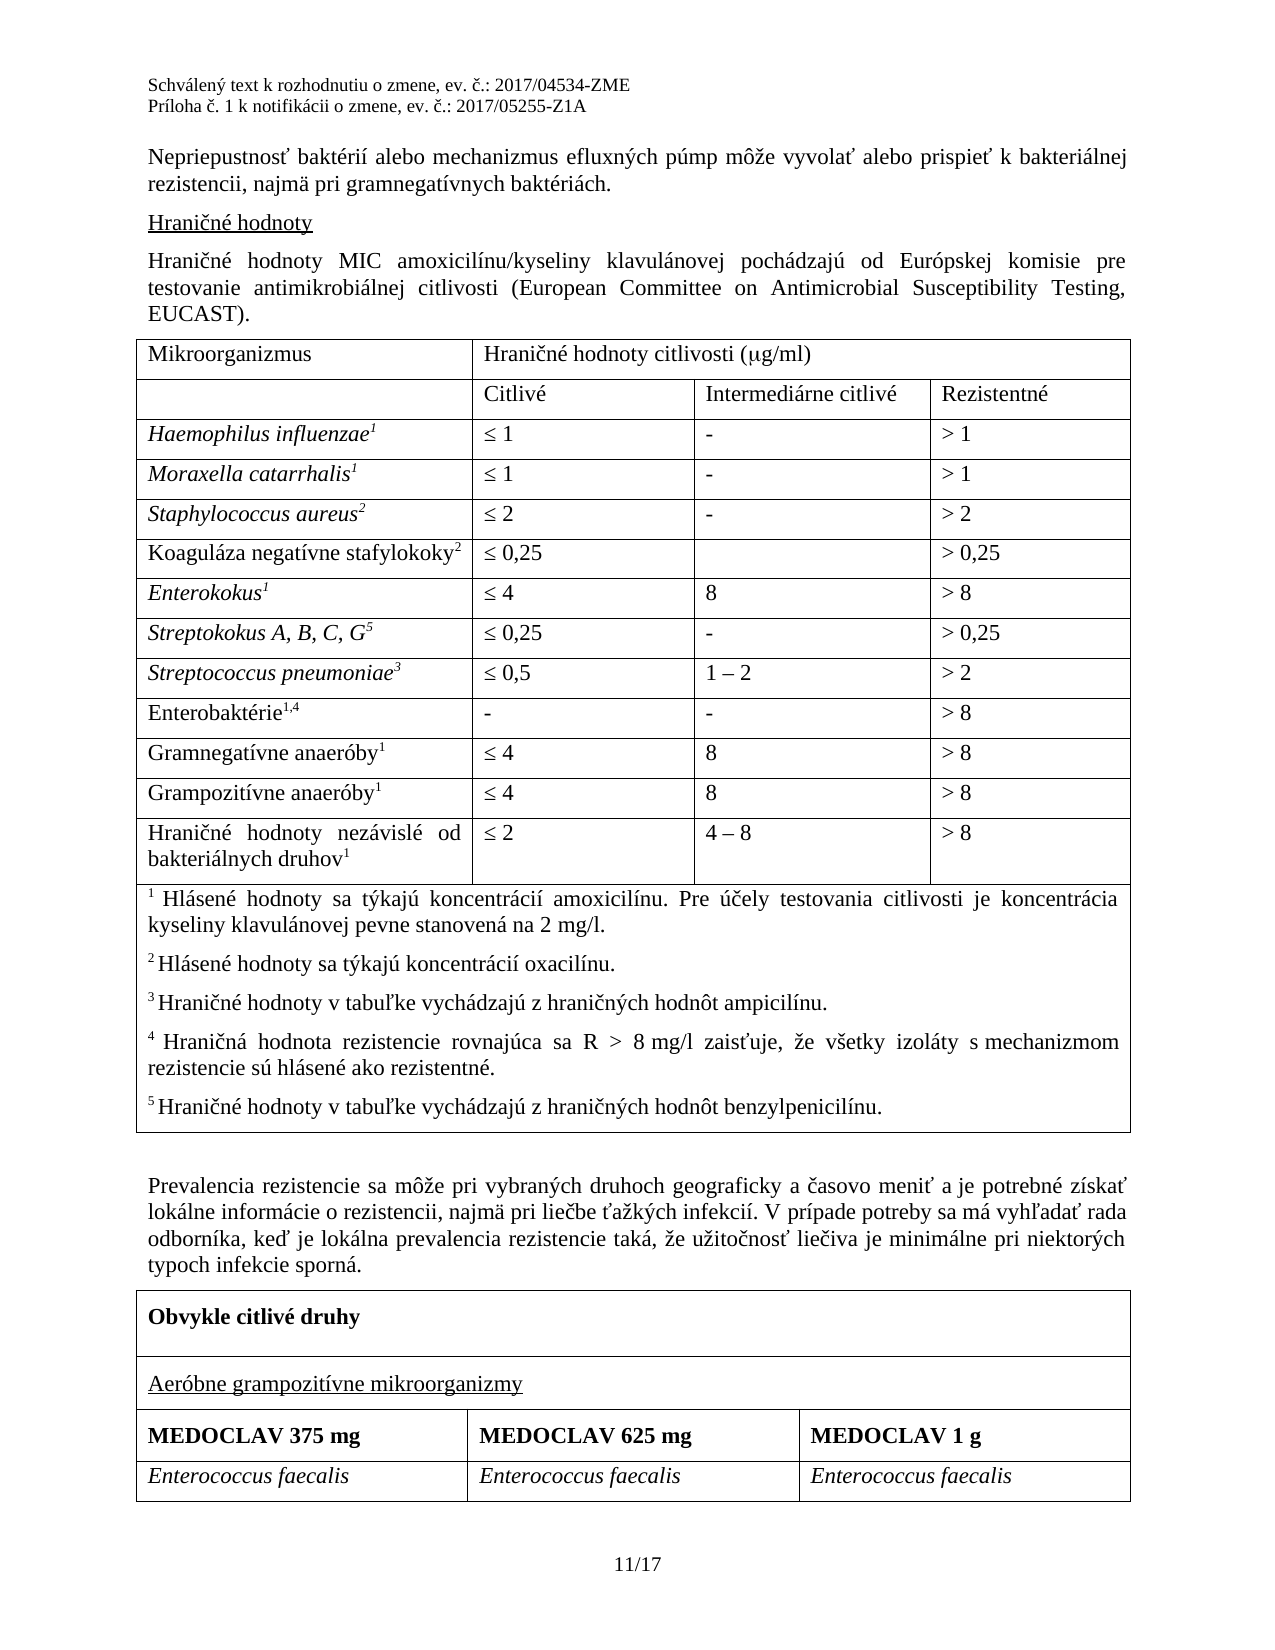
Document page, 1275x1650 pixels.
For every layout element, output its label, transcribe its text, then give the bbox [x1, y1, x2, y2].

table_header Mikroorganizmus [137, 340, 472, 379]
table_cell ≤ 0,5 [473, 659, 694, 698]
text Hraničné hodnoty MIC amoxicilínu/kyseliny klavulánovej pochádzajú od Európskej komisie pre testovanie antimikrobiálnej citlivosti (European Committee on Antimicrobial Susceptibility Testing, EUCAST). [148, 247, 1127, 326]
table_cell [137, 380, 472, 419]
table_cell Grampozitívne anaeróby1 [137, 779, 472, 818]
text Prevalencia rezistencie sa môže pri vybraných druhoch geograficky a časovo meniť a je potrebné získať lokálne informácie o rezistencii, najmä pri liečbe ťažkých infekcií. V prípade potreby sa má vyhľadať rada odborníka, keď je lokálna prevalencia rezistencie taká, že užitočnosť liečiva je minimálne pri niektorých typoch infekcie sporná. [148, 1172, 1127, 1277]
table_cell Staphylococcus aureus2 [137, 500, 472, 538]
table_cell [800, 1462, 1130, 1501]
table_cell - [695, 460, 930, 498]
table_cell > 0,25 [931, 540, 1130, 578]
table_cell Gramnegatívne anaeróby1 [137, 739, 472, 778]
table_cell ≤ 2 [473, 500, 694, 538]
text Nepriepustnosť baktérií alebo mechanizmus efluxných púmp môže vyvolať alebo prispieť k bakteriálnej rezistencii, najmä pri gramnegatívnych baktériách. [148, 143, 1127, 196]
table_cell > 2 [931, 500, 1130, 538]
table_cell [137, 1462, 467, 1501]
table_cell ≤ 2 [473, 819, 694, 884]
table_cell - [695, 420, 930, 459]
table_cell ≤ 0,25 [473, 540, 694, 578]
table_cell 8 [695, 579, 930, 618]
table_cell > 8 [931, 819, 1130, 884]
table_cell 1 Hlásené hodnoty sa týkajú koncentrácií amoxicilínu. Pre účely testovania citlivosti je koncentrácia kyseliny klavulánovej pevne stanovená na 2 mg/l. 2 Hlásené hodnoty sa týkajú koncentrácií oxacilínu. 3 Hraničné hodnoty v tabuľke vychádzajú z hraničných hodnôt ampicilínu. 4 Hraničná hodnota rezistencie rovnajúca sa R > 8 mg/l zaisťuje, že všetky izoláty s mechanizmom rezistencie sú hlásené ako rezistentné. 5 Hraničné hodnoty v tabuľke vychádzajú z hraničných hodnôt benzylpenicilínu. [137, 885, 1130, 1132]
table_cell > 8 [931, 739, 1130, 778]
table_cell Haemophilus influenzae1 [137, 420, 472, 459]
table_header Obvykle citlivé druhy [137, 1291, 1130, 1356]
table_cell Hraničné hodnoty nezávislé od bakteriálnych druhov1 [137, 819, 472, 884]
table_cell > 8 [931, 579, 1130, 618]
table_cell > 0,25 [931, 619, 1130, 658]
table_cell ≤ 4 [473, 739, 694, 778]
table_cell ≤ 0,25 [473, 619, 694, 658]
table_cell > 8 [931, 699, 1130, 738]
table_cell 4 – 8 [695, 819, 930, 884]
table_cell MEDOCLAV 1 g [800, 1410, 1130, 1461]
table_cell Enterokokus1 [137, 579, 472, 618]
table_cell ≤ 4 [473, 579, 694, 618]
table_cell Intermediárne citlivé [695, 380, 930, 419]
table_cell [695, 540, 930, 578]
table_cell Citlivé [473, 380, 694, 419]
table_cell > 1 [931, 420, 1130, 459]
text Hraničné hodnoty [148, 208, 1127, 235]
table_cell - [695, 500, 930, 538]
table_cell Rezistentné [931, 380, 1130, 419]
table_cell > 1 [931, 460, 1130, 498]
table_cell Moraxella catarrhalis1 [137, 460, 472, 498]
table_cell - [473, 699, 694, 738]
table_cell 8 [695, 779, 930, 818]
table_cell - [695, 619, 930, 658]
table_cell Aeróbne grampozitívne mikroorganizmy [137, 1357, 1130, 1408]
table_cell Koaguláza negatívne stafylokoky2 [137, 540, 472, 578]
table_cell 1 – 2 [695, 659, 930, 698]
table_cell ≤ 4 [473, 779, 694, 818]
table_cell > 8 [931, 779, 1130, 818]
table_cell 8 [695, 739, 930, 778]
table_cell Streptokokus A, B, C, G5 [137, 619, 472, 658]
table_cell Enterobaktérie1,4 [137, 699, 472, 738]
table_cell ≤ 1 [473, 420, 694, 459]
table_cell ≤ 1 [473, 460, 694, 498]
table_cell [468, 1462, 799, 1501]
table_cell MEDOCLAV 625 mg [468, 1410, 799, 1461]
table_header Hraničné hodnoty citlivosti (g/ml) [473, 340, 1130, 379]
table_cell Streptococcus pneumoniae3 [137, 659, 472, 698]
table_cell MEDOCLAV 375 mg [137, 1410, 467, 1461]
table_cell > 2 [931, 659, 1130, 698]
table_cell - [695, 699, 930, 738]
